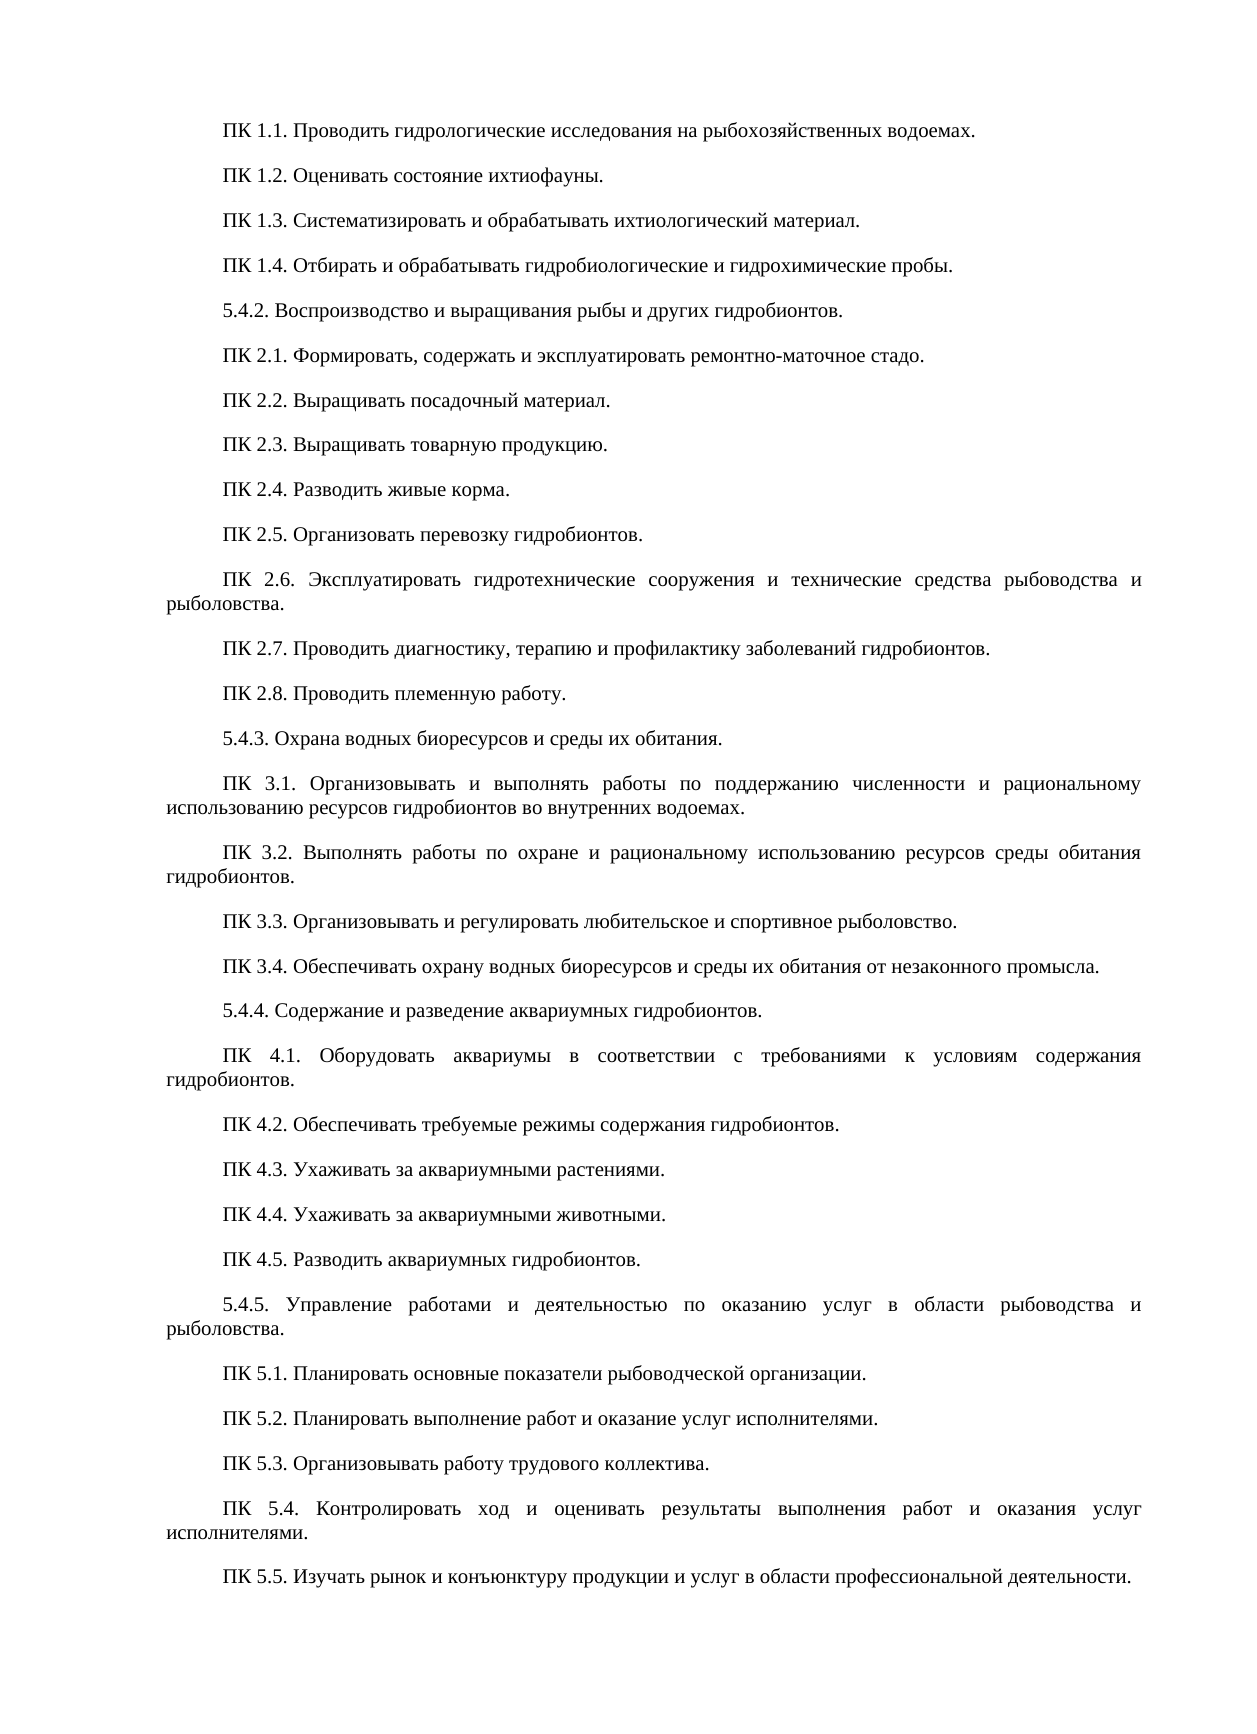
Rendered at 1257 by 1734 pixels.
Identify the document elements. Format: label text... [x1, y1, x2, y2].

text ПК 1.1. Проводить гидрологические исследования на рыбохозяйственных водоемах. [166, 118, 1142, 142]
text ПК 2.8. Проводить племенную работу. [166, 681, 1142, 705]
text ПК 4.3. Ухаживать за аквариумными растениями. [166, 1157, 1142, 1181]
text 5.4.4. Содержание и разведение аквариумных гидробионтов. [166, 998, 1142, 1022]
text ПК 2.7. Проводить диагностику, терапию и профилактику заболеваний гидробионтов. [166, 636, 1142, 660]
text ПК 2.3. Выращивать товарную продукцию. [166, 432, 1142, 456]
text 5.4.3. Охрана водных биоресурсов и среды их обитания. [166, 726, 1142, 750]
text ПК 1.4. Отбирать и обрабатывать гидробиологические и гидрохимические пробы. [166, 253, 1142, 277]
text ПК 3.2. Выполнять работы по охране и рациональному использованию ресурсов среды обитания гидробионтов. [166, 840, 1142, 888]
text ПК 3.1. Организовывать и выполнять работы по поддержанию численности и рациональному использованию ресурсов гидробионтов во внутренних водоемах. [166, 771, 1142, 819]
text ПК 2.4. Разводить живые корма. [166, 477, 1142, 501]
text ПК 4.1. Оборудовать аквариумы в соответствии с требованиями к условиям содержания гидробионтов. [166, 1043, 1142, 1091]
text ПК 5.5. Изучать рынок и конъюнктуру продукции и услуг в области профессиональной деятельности. [166, 1564, 1142, 1588]
text ПК 2.6. Эксплуатировать гидротехнические сооружения и технические средства рыбоводства и рыболовства. [166, 567, 1142, 615]
text ПК 5.1. Планировать основные показатели рыбоводческой организации. [166, 1361, 1142, 1385]
text ПК 4.5. Разводить аквариумных гидробионтов. [166, 1247, 1142, 1271]
text ПК 4.4. Ухаживать за аквариумными животными. [166, 1202, 1142, 1226]
text ПК 1.2. Оценивать состояние ихтиофауны. [166, 163, 1142, 187]
text 5.4.2. Воспроизводство и выращивания рыбы и других гидробионтов. [166, 298, 1142, 322]
text ПК 5.2. Планировать выполнение работ и оказание услуг исполнителями. [166, 1406, 1142, 1430]
text ПК 4.2. Обеспечивать требуемые режимы содержания гидробионтов. [166, 1112, 1142, 1136]
text ПК 2.5. Организовать перевозку гидробионтов. [166, 522, 1142, 546]
text 5.4.5. Управление работами и деятельностью по оказанию услуг в области рыбоводства и рыболовства. [166, 1292, 1142, 1340]
text ПК 3.4. Обеспечивать охрану водных биоресурсов и среды их обитания от незаконного промысла. [166, 953, 1142, 978]
text ПК 1.3. Систематизировать и обрабатывать ихтиологический материал. [166, 208, 1142, 232]
text ПК 5.4. Контролировать ход и оценивать результаты выполнения работ и оказания услуг исполнителями. [166, 1496, 1142, 1544]
text ПК 3.3. Организовывать и регулировать любительское и спортивное рыболовство. [166, 909, 1142, 933]
text ПК 2.2. Выращивать посадочный материал. [166, 387, 1142, 412]
text ПК 5.3. Организовывать работу трудового коллектива. [166, 1451, 1142, 1475]
text ПК 2.1. Формировать, содержать и эксплуатировать ремонтно-маточное стадо. [166, 343, 1142, 367]
